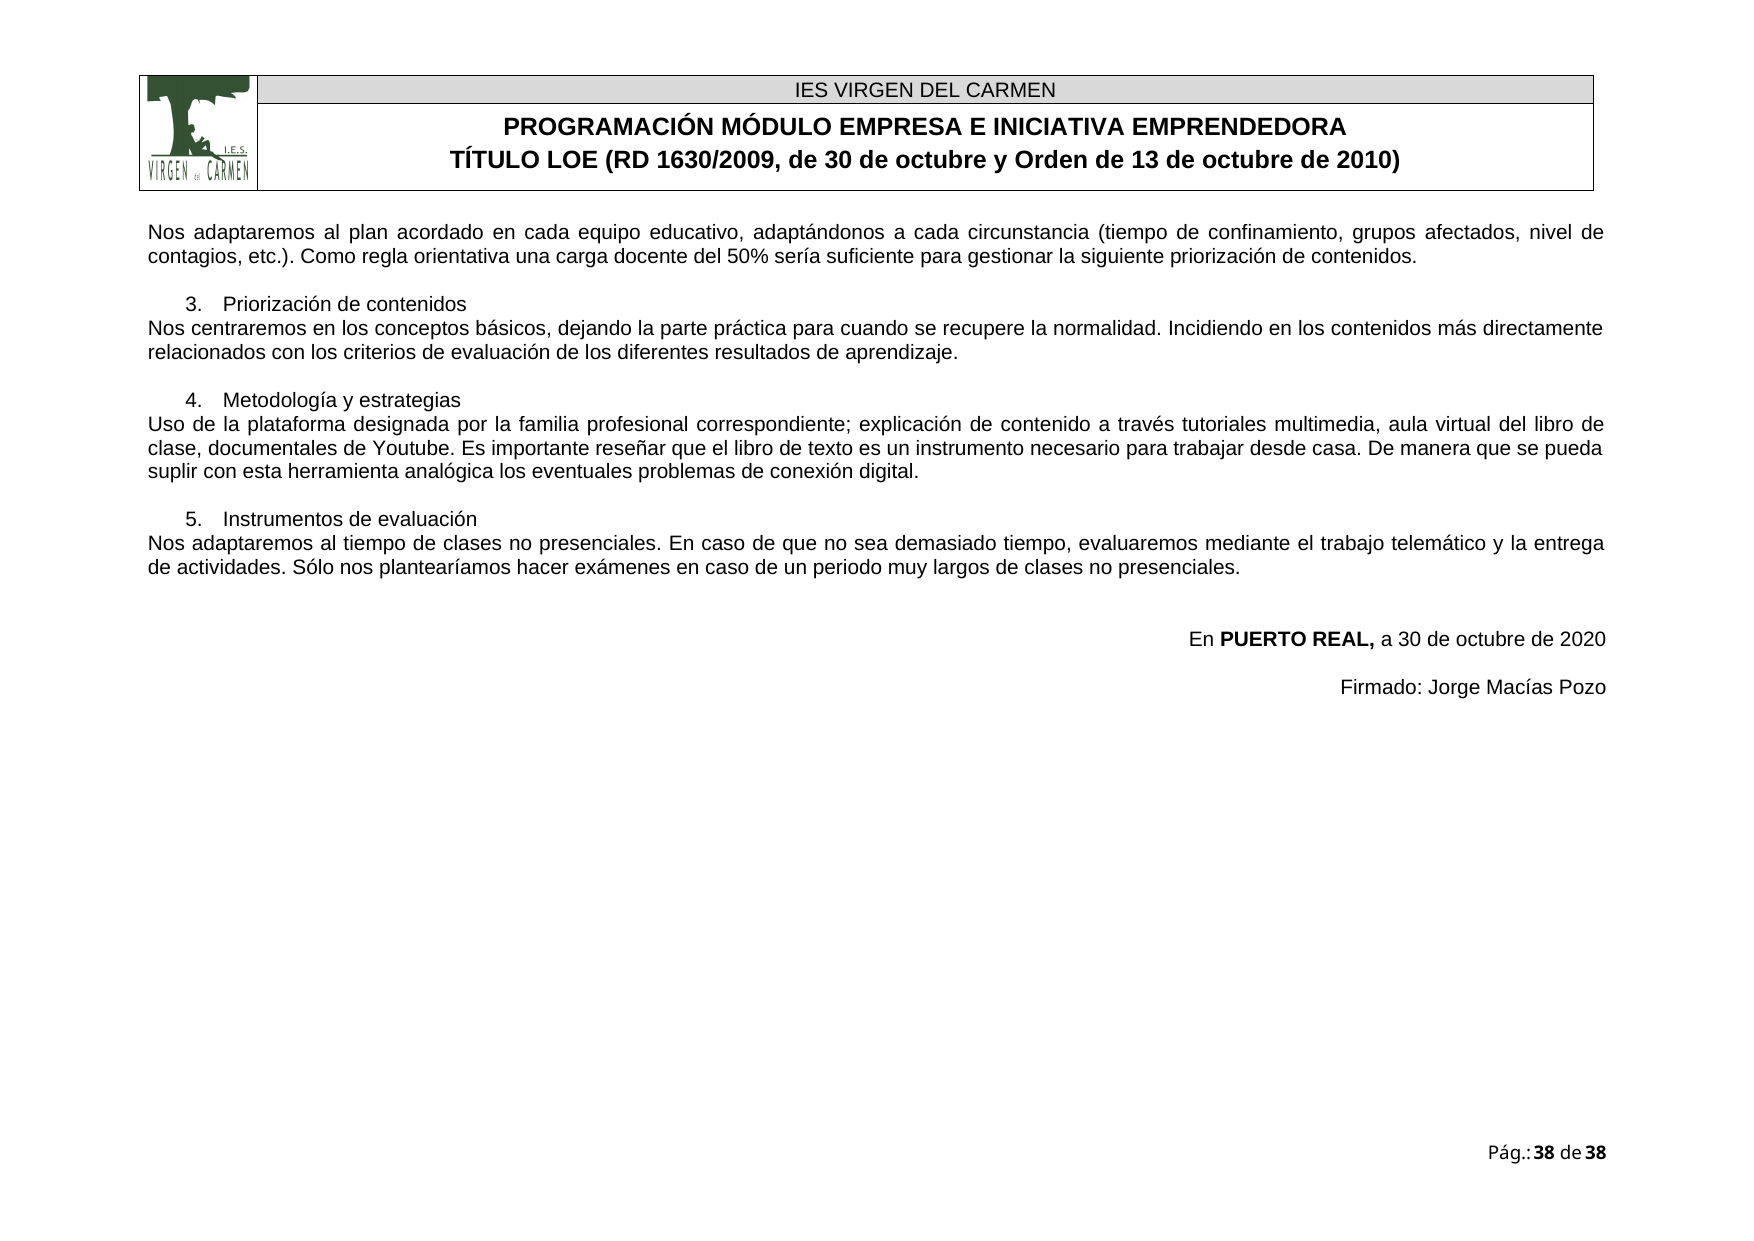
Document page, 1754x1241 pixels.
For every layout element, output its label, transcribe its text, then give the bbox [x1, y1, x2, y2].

text Firmado: Jorge Macías Pozo [148, 675, 1606, 699]
picture [147, 76, 250, 182]
list Priorización de contenidos [185, 292, 1606, 316]
text En PUERTO REAL, a 30 de octubre de 2020 [148, 627, 1606, 651]
text Nos adaptaremos al plan acordado en cada equipo educativo, adaptándonos a cada circunstancia (tiempo de confinamiento, grupos afectados, nivel de contagios, etc.). Como regla orientativa una carga docente del 50% sería suficiente para gestionar la siguiente priorización de contenidos. [148, 220, 1606, 268]
text Nos adaptaremos al tiempo de clases no presenciales. En caso de que no sea demasiado tiempo, evaluaremos mediante el trabajo telemático y la entrega de actividades. Sólo nos plantearíamos hacer exámenes en caso de un periodo muy largos de clases no presenciales. [148, 531, 1606, 579]
text Uso de la plataforma designada por la familia profesional correspondiente; explicación de contenido a través tutoriales multimedia, aula virtual del libro de clase, documentales de Youtube. Es importante reseñar que el libro de texto es un instrumento necesario para trabajar desde casa. De manera que se pueda suplir con esta herramienta analógica los eventuales problemas de conexión digital. [148, 411, 1606, 483]
text Nos centraremos en los conceptos básicos, dejando la parte práctica para cuando se recupere la normalidad. Incidiendo en los contenidos más directamente relacionados con los criterios de evaluación de los diferentes resultados de aprendizaje. [148, 316, 1606, 363]
list Metodología y estrategias [185, 387, 1606, 411]
list Instrumentos de evaluación [185, 507, 1606, 531]
